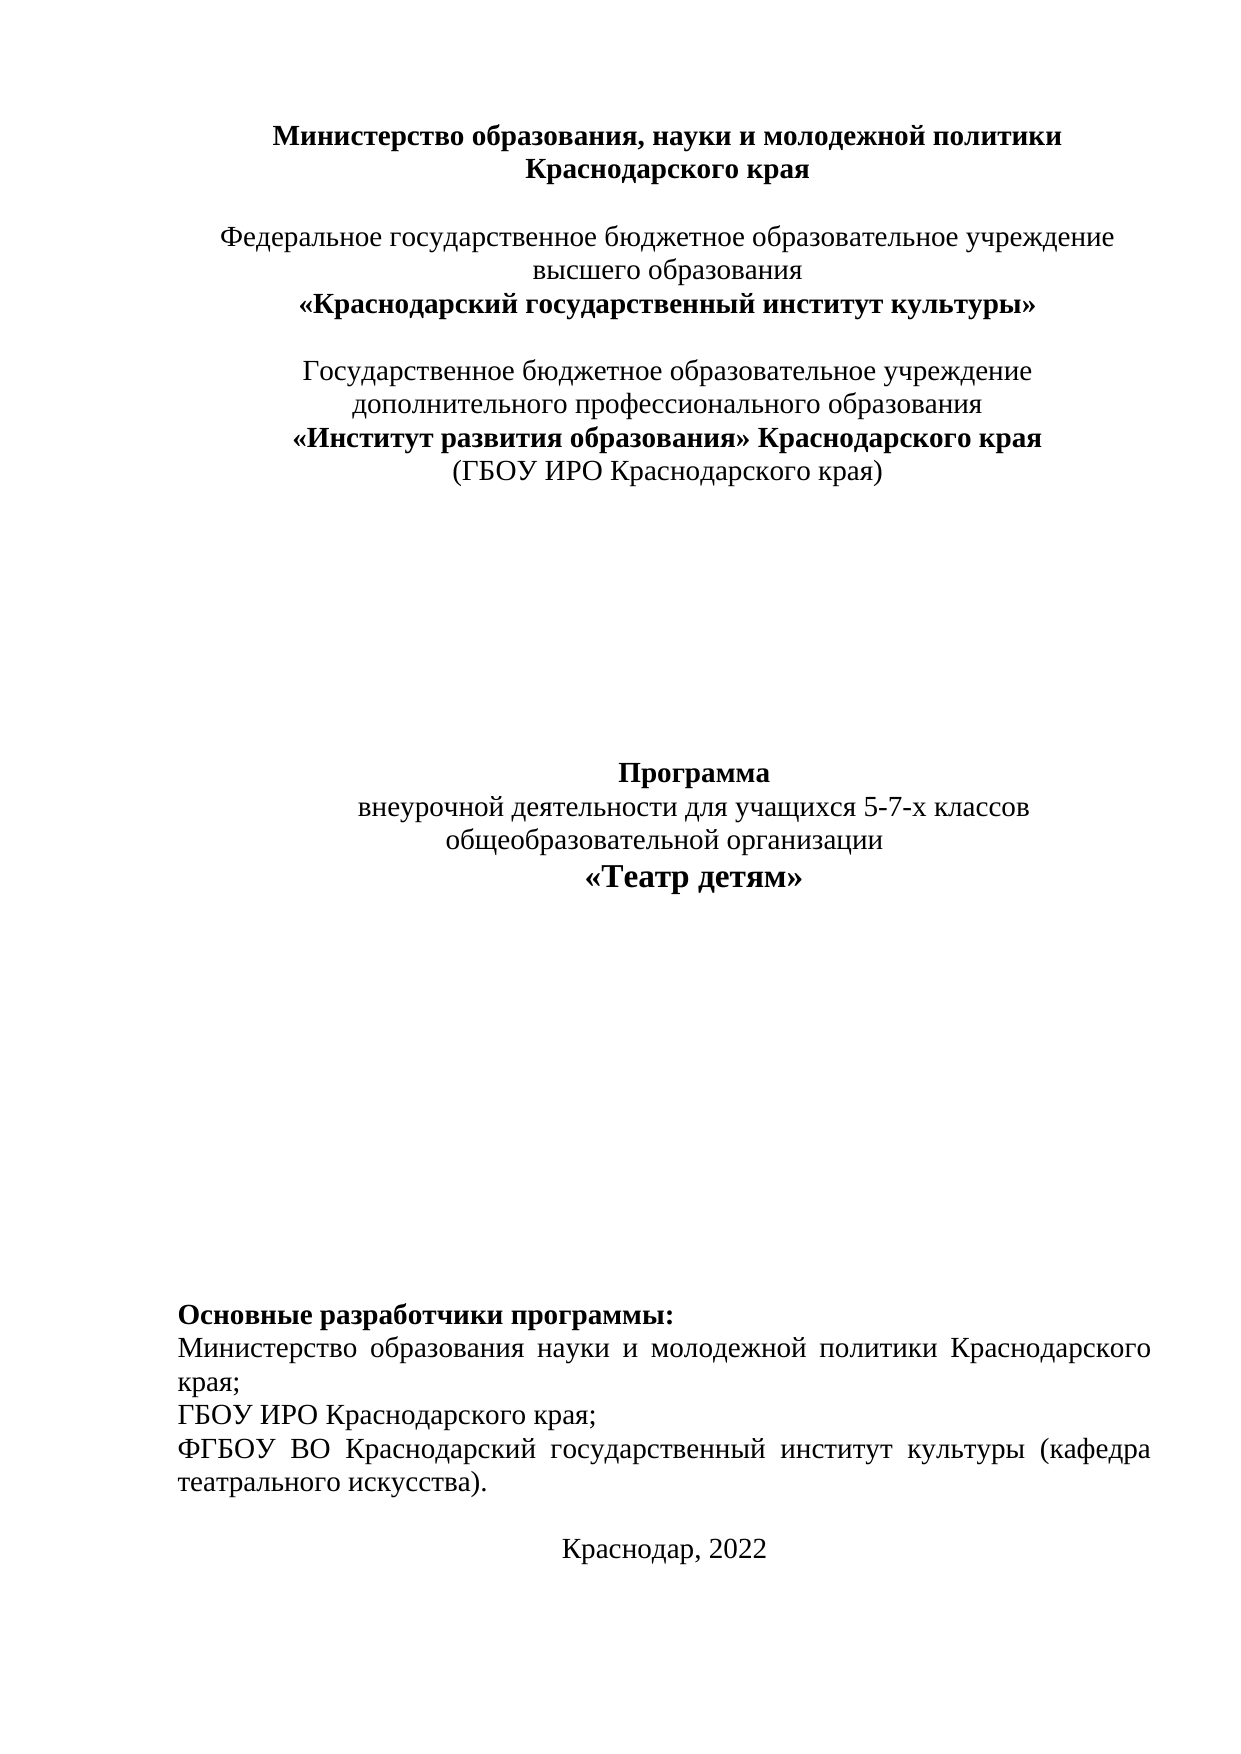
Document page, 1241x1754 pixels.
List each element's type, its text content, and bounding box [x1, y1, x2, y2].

text «Театр детям» [177, 856, 1152, 894]
text дополнительного профессионального образования [177, 386, 1157, 420]
text (ГБОУ ИРО Краснодарского края) [177, 453, 1157, 487]
text Основные разработчики программы: [177, 1297, 1152, 1330]
text внеурочной деятельности для учащихся 5-7-х классов общеобразовательной организации [177, 789, 1152, 856]
text «Институт развития образования» Краснодарского края [177, 420, 1157, 453]
text ГБОУ ИРО Краснодарского края; [177, 1397, 1152, 1431]
text Программа [177, 755, 1152, 789]
text Федеральное государственное бюджетное образовательное учреждение высшего образования [177, 219, 1158, 286]
text Краснодар, 2022 [177, 1532, 1152, 1565]
text Государственное бюджетное образовательное учреждение [177, 353, 1157, 386]
text Министерство образования науки и молодежной политики Краснодарского края; [177, 1330, 1152, 1397]
text «Краснодарский государственный институт культуры» [177, 286, 1158, 319]
text Министерство образования, науки и молодежной политики Краснодарского края [177, 118, 1158, 185]
text ФГБОУ ВО Краснодарский государственный институт культуры (кафедра театрального искусства). [177, 1431, 1152, 1498]
